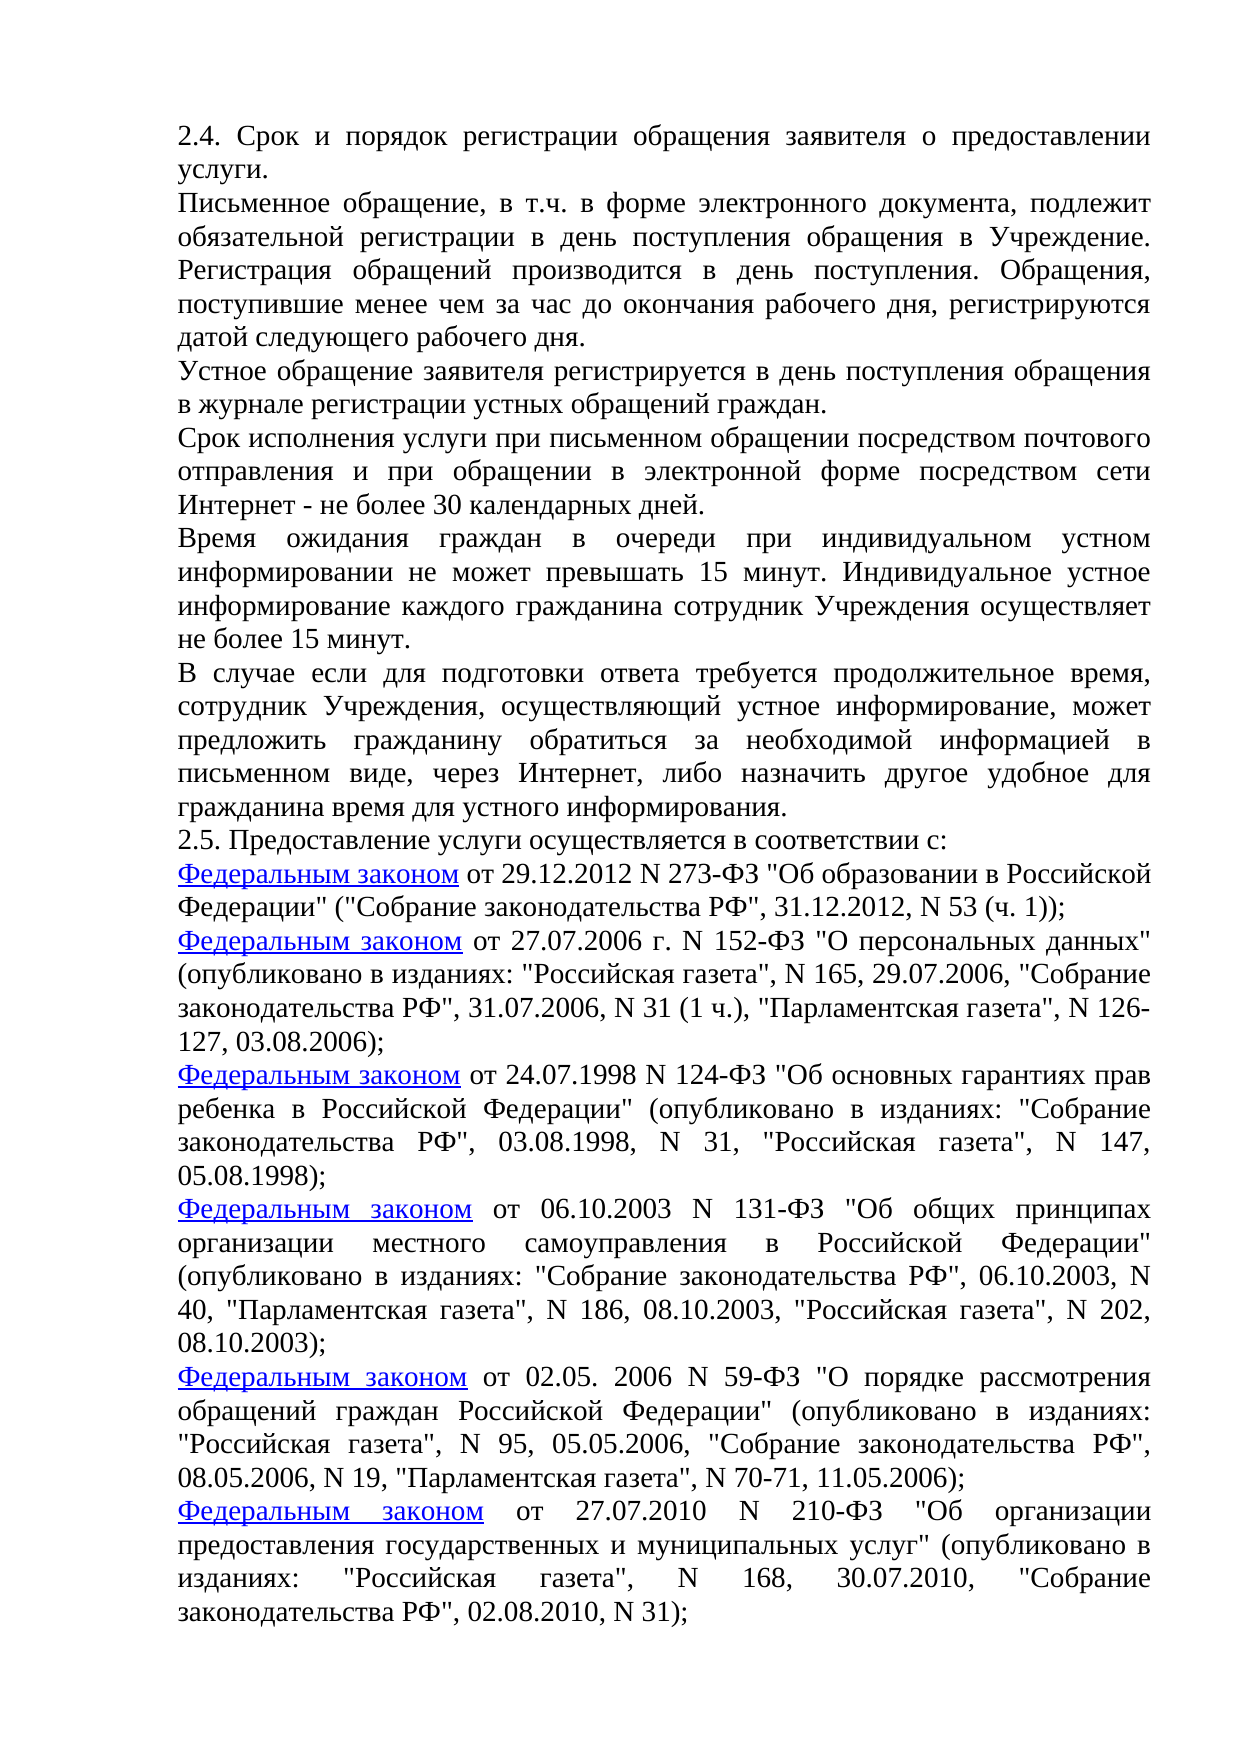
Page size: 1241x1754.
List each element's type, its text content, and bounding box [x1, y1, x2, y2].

text Срок исполнения услуги при письменном обращении посредством почтового отправления и при обращении в электронной форме посредством сети Интернет - не более 30 календарных дней. [177, 420, 1152, 521]
text Федеральным законом от 27.07.2010 N 210-ФЗ "Об организации предоставления государственных и муниципальных услуг" (опубликовано в изданиях: "Российская газета", N 168, 30.07.2010, "Собрание законодательства РФ", 02.08.2010, N 31); [177, 1493, 1152, 1627]
text 2.5. Предоставление услуги осуществляется в соответствии с: [177, 822, 1152, 856]
text Федеральным законом от 27.07.2006 г. N 152-ФЗ "О персональных данных" (опубликовано в изданиях: "Российская газета", N 165, 29.07.2006, "Собрание законодательства РФ", 31.07.2006, N 31 (1 ч.), "Парламентская газета", N 126-127, 03.08.2006); [177, 923, 1152, 1057]
text 2.4. Срок и порядок регистрации обращения заявителя о предоставлении услуги. [177, 118, 1152, 185]
text Федеральным законом от 02.05. 2006 N 59-ФЗ "О порядке рассмотрения обращений граждан Российской Федерации" (опубликовано в изданиях: "Российская газета", N 95, 05.05.2006, "Собрание законодательства РФ", 08.05.2006, N 19, "Парламентская газета", N 70-71, 11.05.2006); [177, 1359, 1152, 1493]
text Время ожидания граждан в очереди при индивидуальном устном информировании не может превышать 15 минут. Индивидуальное устное информирование каждого гражданина сотрудник Учреждения осуществляет не более 15 минут. [177, 521, 1152, 655]
text Федеральным законом от 29.12.2012 N 273-ФЗ "Об образовании в Российской Федерации" ("Собрание законодательства РФ", 31.12.2012, N 53 (ч. 1)); [177, 856, 1152, 923]
text Федеральным законом от 06.10.2003 N 131-ФЗ "Об общих принципах организации местного самоуправления в Российской Федерации" (опубликовано в изданиях: "Собрание законодательства РФ", 06.10.2003, N 40, "Парламентская газета", N 186, 08.10.2003, "Российская газета", N 202, 08.10.2003); [177, 1191, 1152, 1359]
text Федеральным законом от 24.07.1998 N 124-ФЗ "Об основных гарантиях прав ребенка в Российской Федерации" (опубликовано в изданиях: "Собрание законодательства РФ", 03.08.1998, N 31, "Российская газета", N 147, 05.08.1998); [177, 1057, 1152, 1191]
text Устное обращение заявителя регистрируется в день поступления обращения в журнале регистрации устных обращений граждан. [177, 353, 1152, 420]
text В случае если для подготовки ответа требуется продолжительное время, сотрудник Учреждения, осуществляющий устное информирование, может предложить гражданину обратиться за необходимой информацией в письменном виде, через Интернет, либо назначить другое удобное для гражданина время для устного информирования. [177, 655, 1152, 822]
text Письменное обращение, в т.ч. в форме электронного документа, подлежит обязательной регистрации в день поступления обращения в Учреждение. Регистрация обращений производится в день поступления. Обращения, поступившие менее чем за час до окончания рабочего дня, регистрируются датой следующего рабочего дня. [177, 185, 1152, 353]
